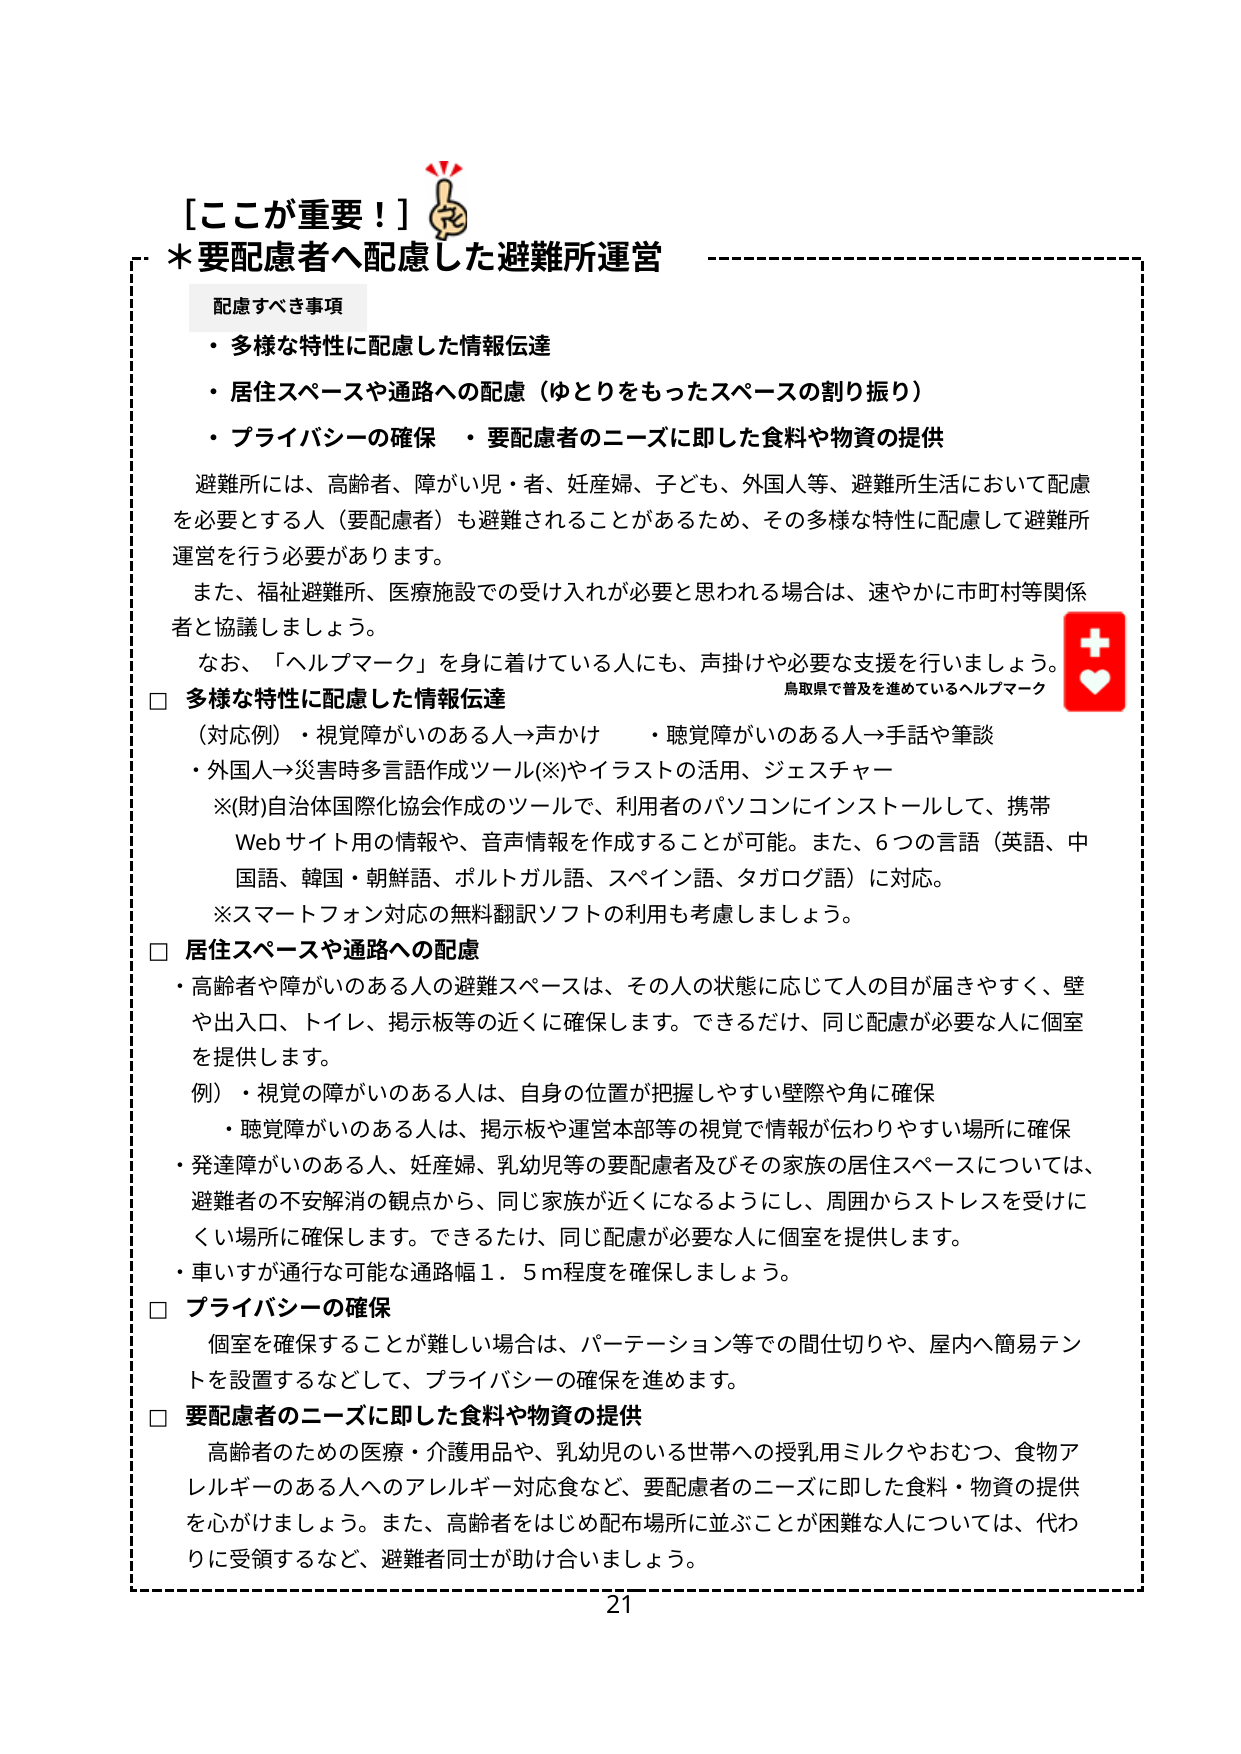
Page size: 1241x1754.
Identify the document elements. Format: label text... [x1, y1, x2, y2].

text ・発達障がいのある人、妊産婦、乳幼児等の要配慮者及びその家族の居住スペースについては、避難者の不安解消の観点から、同じ家族が近くになるようにし、周囲からストレスを受けにくい場所に確保します。できるたけ、同じ配慮が必要な人に個室を提供します。 [169, 1146, 1092, 1253]
list 要配慮者のニーズに即した食料や物資の提供 高齢者のための医療・介護用品や、乳幼児のいる世帯への授乳用ミルクやおむつ、食物アレルギーのある人へのアレルギー対応食など、要配慮者のニーズに即した食料・物資の提供を心がけましょう。また、高齢者をはじめ配布場所に並ぶことが困難な人については、代わりに受領するなど、避難者同士が助け合いましょう。 [148, 1397, 1092, 1576]
text また、福祉避難所、医療施設での受け入れが必要と思われる場合は、速やかに市町村等関係者と協議しましょう。 [148, 572, 1092, 644]
text ・車いすが通行な可能な通路幅１．５ｍ程度を確保しましょう。 [169, 1253, 1092, 1289]
text ・高齢者や障がいのある人の避難スペースは、その人の状態に応じて人の目が届きやすく、壁や出入口、トイレ、掲示板等の近くに確保します。できるだけ、同じ配慮が必要な人に個室を提供します。 [169, 967, 1092, 1074]
text 避難所には、高齢者、障がい児・者、妊産婦、子ども、外国人等、避難所生活において配慮を必要とする人（要配慮者）も避難されることがあるため、その多様な特性に配慮して避難所運営を行う必要があります。 [148, 465, 1092, 572]
text ・聴覚障がいのある人は、掲示板や運営本部等の視覚で情報が伝わりやすい場所に確保 [169, 1110, 1092, 1146]
picture [1092, 609, 1130, 717]
list 多様な特性に配慮した情報伝達 （対応例）・視覚障がいのある人→声かけ ・聴覚障がいのある人→手話や筆談 [148, 680, 1092, 752]
text 例）・視覚の障がいのある人は、自身の位置が把握しやすい壁際や角に確保 [169, 1074, 1092, 1110]
text ※(財)自治体国際化協会作成のツールで、利用者のパソコンにインストールして、携帯Webサイト用の情報や、音声情報を作成することが可能。また、6つの言語（英語、中国語、韓国・朝鮮語、ポルトガル語、スペイン語、タガログ語）に対応。 [213, 787, 1092, 895]
text なお、「ヘルプマーク」を身に着けている人にも、声掛けや必要な支援を行いましょう。 [148, 644, 1092, 680]
list 居住スペースや通路への配慮 [148, 931, 1092, 967]
list ・外国人→災害時多言語作成ツール(※)やイラストの活用、ジェスチャー [185, 752, 1092, 787]
list プライバシーの確保 個室を確保することが難しい場合は、パーテーション等での間仕切りや、屋内へ簡易テントを設置するなどして、プライバシーの確保を進めます。 [148, 1289, 1092, 1397]
text ※スマートフォン対応の無料翻訳ソフトの利用も考慮しましょう。 [213, 895, 1092, 931]
